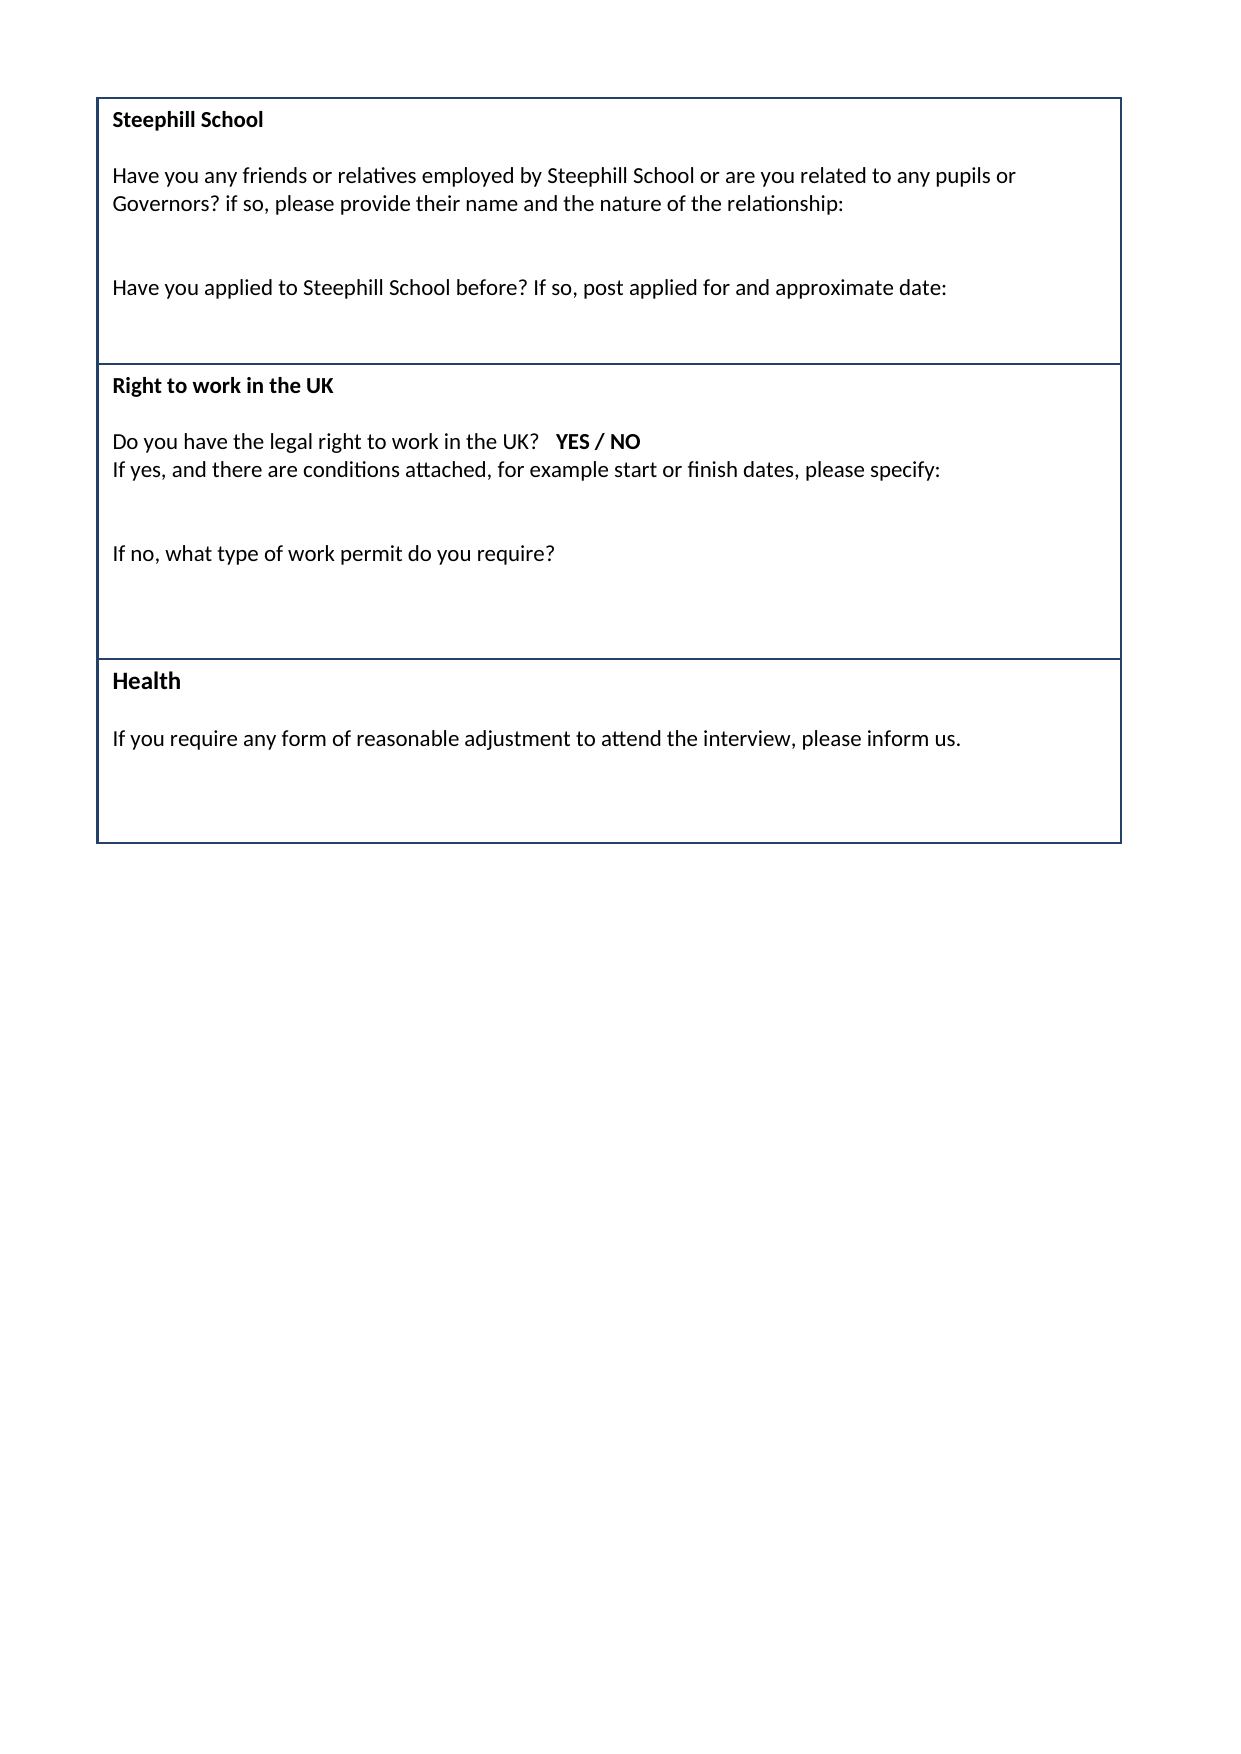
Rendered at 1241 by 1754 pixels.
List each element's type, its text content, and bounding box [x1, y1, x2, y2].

table_cell Health If you require any form of reasonable adjustment to attend the interview, please inform us. [99, 660, 1120, 842]
table_header Steephill School Have you any friends or relatives employed by Steephill School or are you related to any pupils or Governors? if so, please provide their name and the nature of the relationship: Have you applied to Steephill School before? If so, post applied for and approximate date: [99, 99, 1120, 363]
table_cell Right to work in the UK Do you have the legal right to work in the UK? YES / NO If yes, and there are conditions attached, for example start or finish dates, please specify: If no, what type of work permit do you require? [99, 365, 1120, 657]
